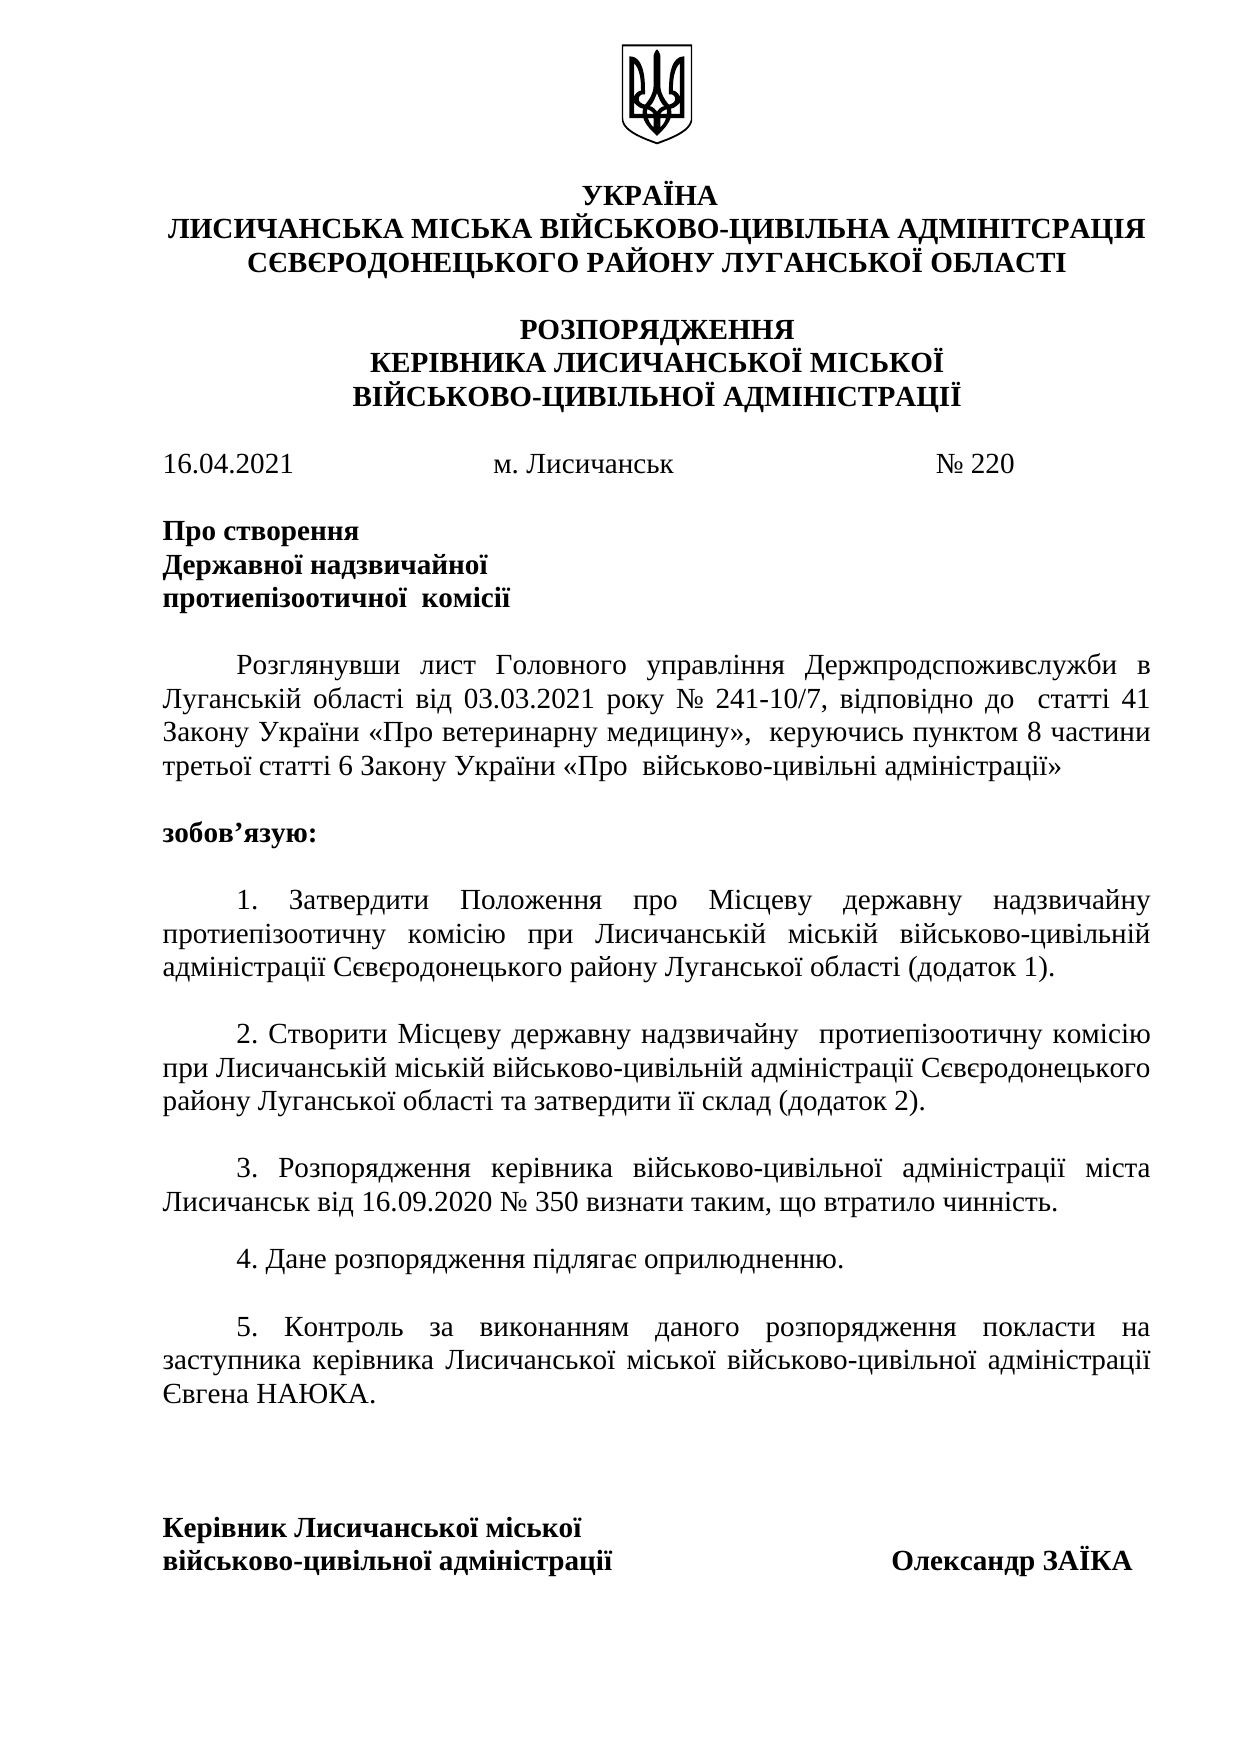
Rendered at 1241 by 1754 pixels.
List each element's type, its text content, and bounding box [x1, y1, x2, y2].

text Про створення [162, 513, 1152, 547]
text 3. Розпорядження керівника військово-цивільної адміністрації міста Лисичанськ від 16.09.2020 № 350 визнати таким, що втратило чинність. [162, 1151, 1152, 1218]
text Розглянувши лист Головного управління Держпродспоживслужби в Луганській області від 03.03.2021 року № 241-10/7, відповідно до статті 41 Закону України «Про ветеринарну медицину», керуючись пунктом 8 частини третьої статті 6 Закону України «Про військово-цивільні адміністрації» [162, 647, 1152, 782]
text УКРАЇНА [148, 178, 1152, 211]
text ЛИСИЧАНСЬКА МІСЬКА ВІЙСЬКОВО-ЦИВІЛЬНА АДМІНІТСРАЦІЯ [162, 211, 1152, 245]
text РОЗПОРЯДЖЕННЯ [162, 312, 1152, 346]
text зобов’язую: [162, 815, 1152, 849]
text військово-цивільної адміністрації Олександр ЗАЇКА [162, 1543, 1152, 1577]
text 16.04.2021 м. Лисичанськ № 220 [162, 446, 1152, 480]
text 5. Контроль за виконанням даного розпорядження покласти на заступника керівника Лисичанської міської військово-цивільної адміністрації Євгена НАЮКА. [162, 1309, 1152, 1409]
text Керівник Лисичанської міської [162, 1510, 1152, 1543]
text 1. Затвердити Положення про Місцеву державну надзвичайну протиепізоотичну комісію при Лисичанській міській військово-цивільній адміністрації Сєвєродонецького району Луганської області (додаток 1). [162, 882, 1152, 983]
text ВІЙСЬКОВО-ЦИВІЛЬНОЇ АДМІНІСТРАЦІЇ [162, 379, 1152, 413]
text СЄВЄРОДОНЕЦЬКОГО РАЙОНУ ЛУГАНСЬКОЇ ОБЛАСТІ [162, 245, 1152, 278]
text 4. Дане розпорядження підлягає оприлюдненню. [162, 1242, 1152, 1275]
text КЕРІВНИКА ЛИСИЧАНСЬКОЇ МІСЬКОЇ [162, 346, 1152, 379]
text протиепізоотичної комісії [162, 580, 1152, 614]
text Державної надзвичайної [162, 547, 1152, 580]
text 2. Створити Місцеву державну надзвичайну протиепізоотичну комісію при Лисичанській міській військово-цивільній адміністрації Сєвєродонецького району Луганської області та затвердити її склад (додаток 2). [162, 1016, 1152, 1117]
